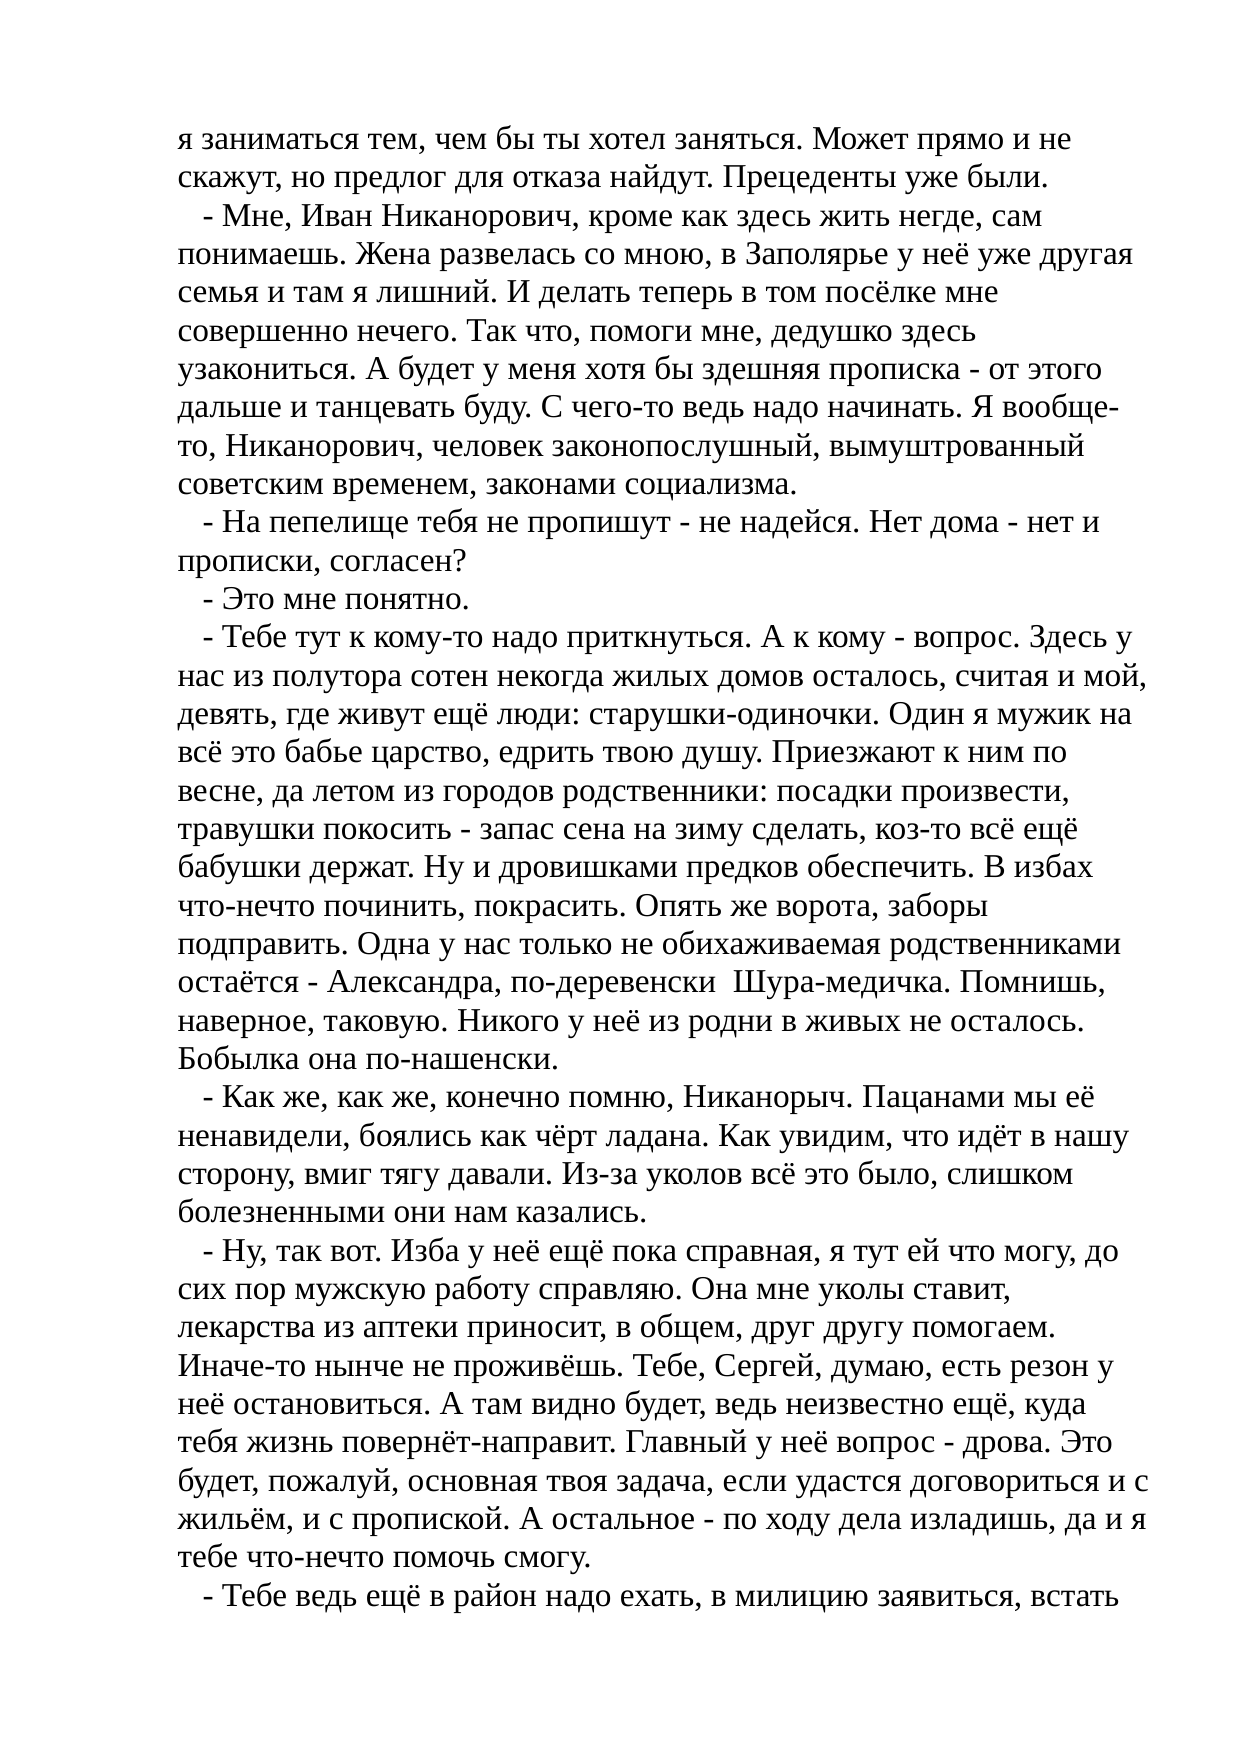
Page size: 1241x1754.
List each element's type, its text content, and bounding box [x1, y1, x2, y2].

text - Это мне понятно. [177, 578, 1152, 616]
text - Мне, Иван Никанорович, кроме как здесь жить негде, сам понимаешь. Жена развелась со мною, в Заполярье у неё уже другая семья и там я лишний. И делать теперь в том посёлке мне совершенно нечего. Так что, помоги мне, дедушко здесь узакониться. А будет у меня хотя бы здешняя прописка - от этого дальше и танцевать буду. С чего-то ведь надо начинать. Я вообще-то, Никанорович, человек законопослушный, вымуштрованный советским временем, законами социализма. [177, 195, 1152, 501]
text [177, 118, 1152, 195]
text - Как же, как же, конечно помню, Никанорыч. Пацанами мы её ненавидели, боялись как чёрт ладана. Как увидим, что идёт в нашу сторону, вмиг тягу давали. Из-за уколов всё это было, слишком болезненными они нам казались. [177, 1076, 1152, 1230]
text - Ну, так вот. Изба у неё ещё пока справная, я тут ей что могу, до сих пор мужскую работу справляю. Она мне уколы ставит, лекарства из аптеки приносит, в общем, друг другу помогаем. Иначе-то нынче не проживёшь. Тебе, Сергей, думаю, есть резон у неё остановиться. А там видно будет, ведь неизвестно ещё, куда тебя жизнь повернёт-направит. Главный у неё вопрос - дрова. Это будет, пожалуй, основная твоя задача, если удастся договориться и с жильём, и с пропиской. А остальное - по ходу дела изладишь, да и я тебе что-нечто помочь смогу. [177, 1230, 1152, 1575]
text - Тебе тут к кому-то надо приткнуться. А к кому - вопрос. Здесь у нас из полутора сотен некогда жилых домов осталось, считая и мой, девять, где живут ещё люди: старушки-одиночки. Один я мужик на всё это бабье царство, едрить твою душу. Приезжают к ним по весне, да летом из городов родственники: посадки произвести, травушки покосить - запас сена на зиму сделать, коз-то всё ещё бабушки держат. Ну и дровишками предков обеспечить. В избах что-нечто починить, покрасить. Опять же ворота, заборы подправить. Одна у нас только не обихаживаемая родственниками остаётся - Александра, по-деревенски Шура-медичка. Помнишь, наверное, таковую. Никого у неё из родни в живых не осталось. Бобылка она по-нашенски. [177, 616, 1152, 1076]
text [177, 1575, 1152, 1613]
text - На пепелище тебя не пропишут - не надейся. Нет дома - нет и прописки, согласен? [177, 501, 1152, 578]
